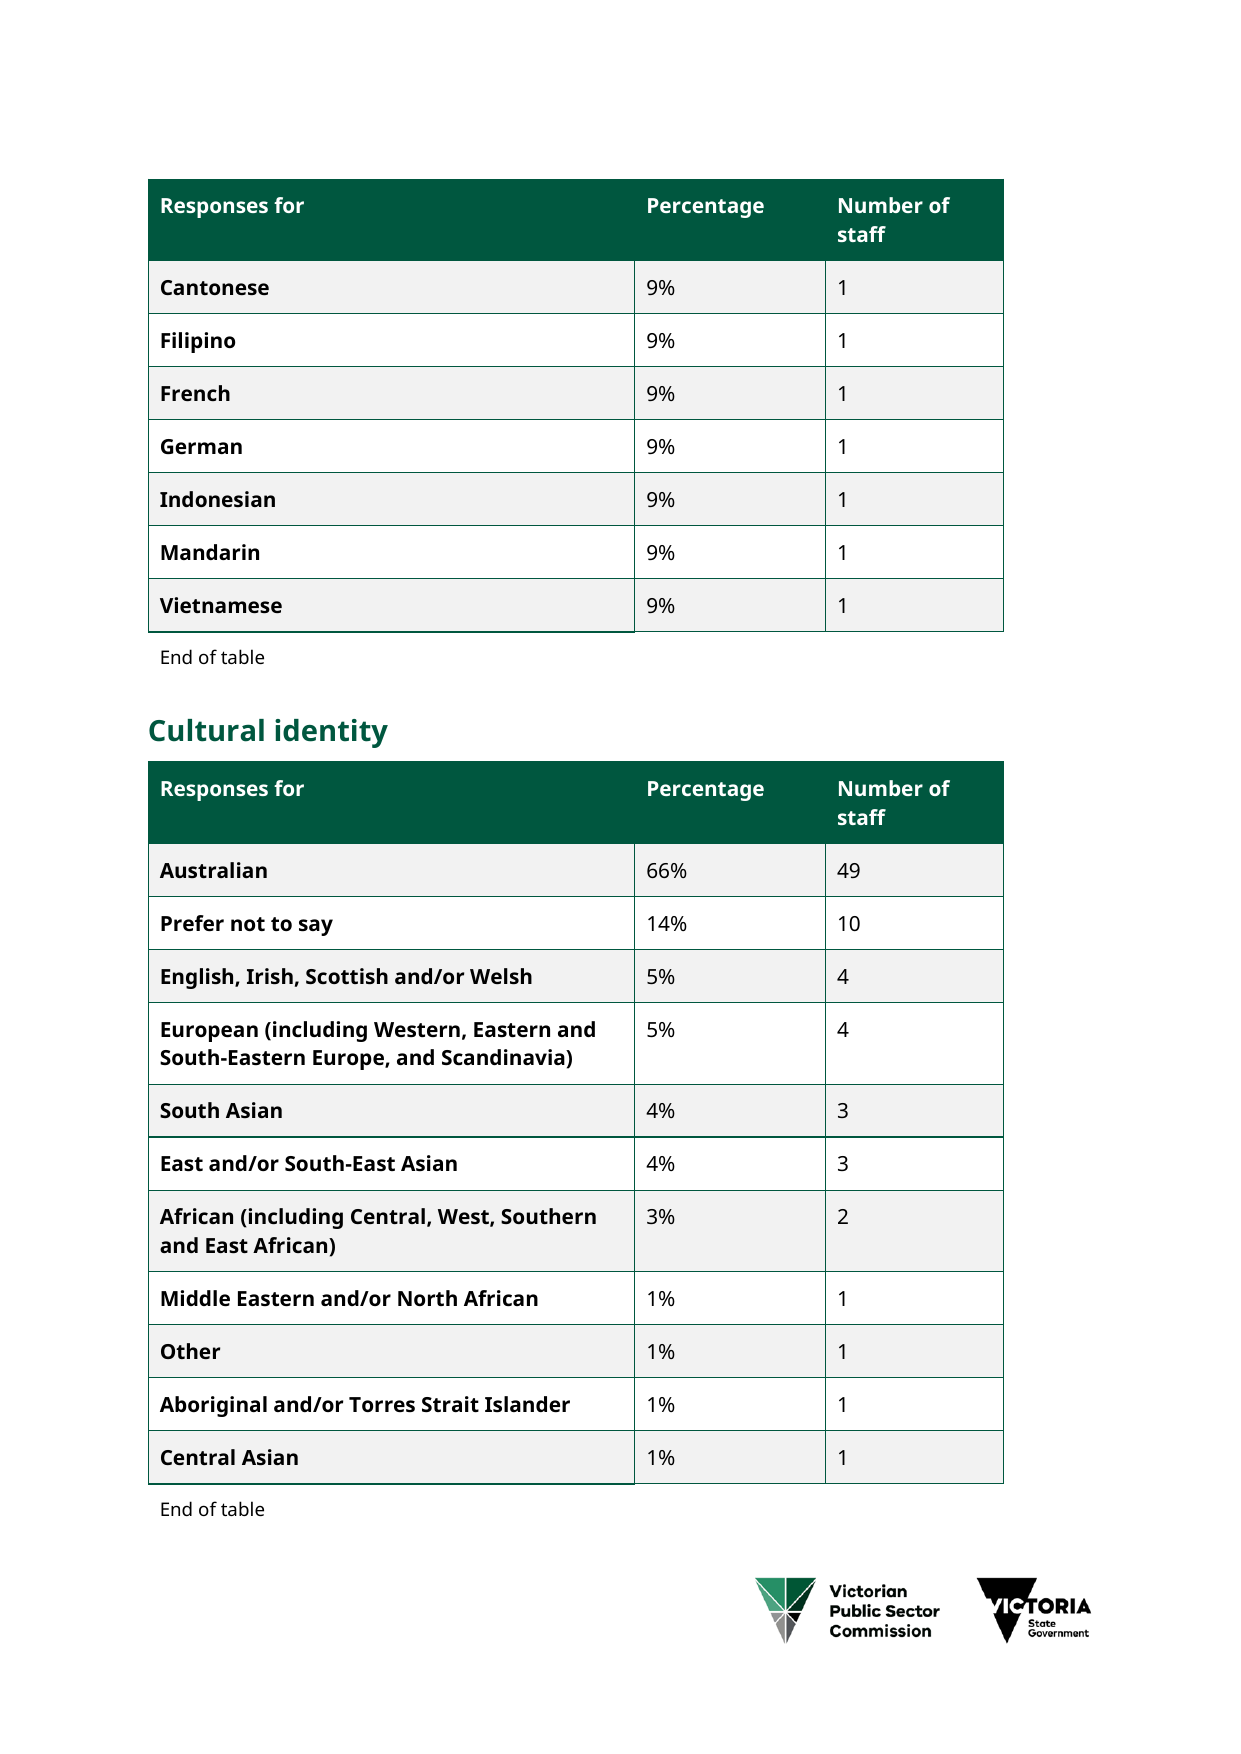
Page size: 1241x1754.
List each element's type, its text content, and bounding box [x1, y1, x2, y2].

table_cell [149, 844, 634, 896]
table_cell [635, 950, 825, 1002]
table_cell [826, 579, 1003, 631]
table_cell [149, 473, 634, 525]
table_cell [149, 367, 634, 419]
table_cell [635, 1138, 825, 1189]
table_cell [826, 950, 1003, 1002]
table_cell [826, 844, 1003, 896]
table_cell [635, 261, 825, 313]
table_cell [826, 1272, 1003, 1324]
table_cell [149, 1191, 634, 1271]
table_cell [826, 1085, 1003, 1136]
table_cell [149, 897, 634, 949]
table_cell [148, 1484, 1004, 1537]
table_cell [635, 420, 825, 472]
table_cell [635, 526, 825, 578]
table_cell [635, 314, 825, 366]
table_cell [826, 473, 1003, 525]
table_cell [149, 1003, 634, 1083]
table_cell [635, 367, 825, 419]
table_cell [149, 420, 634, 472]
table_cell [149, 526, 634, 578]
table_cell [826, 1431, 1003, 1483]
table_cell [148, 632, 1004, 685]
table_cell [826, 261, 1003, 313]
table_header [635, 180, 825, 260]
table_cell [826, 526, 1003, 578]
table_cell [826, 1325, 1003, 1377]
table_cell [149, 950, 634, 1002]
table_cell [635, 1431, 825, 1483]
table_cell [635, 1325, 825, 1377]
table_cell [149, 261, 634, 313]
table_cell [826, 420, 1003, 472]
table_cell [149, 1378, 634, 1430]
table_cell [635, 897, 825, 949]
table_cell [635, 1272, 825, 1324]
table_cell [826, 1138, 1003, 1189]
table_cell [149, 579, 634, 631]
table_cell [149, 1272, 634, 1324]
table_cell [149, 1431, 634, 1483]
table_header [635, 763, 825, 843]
picture [754, 1577, 1093, 1645]
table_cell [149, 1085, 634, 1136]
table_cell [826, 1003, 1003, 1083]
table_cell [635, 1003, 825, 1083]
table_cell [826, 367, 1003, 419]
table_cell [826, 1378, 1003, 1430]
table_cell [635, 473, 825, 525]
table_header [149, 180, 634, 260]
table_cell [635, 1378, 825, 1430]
subtitle Cultural identity [148, 710, 1092, 750]
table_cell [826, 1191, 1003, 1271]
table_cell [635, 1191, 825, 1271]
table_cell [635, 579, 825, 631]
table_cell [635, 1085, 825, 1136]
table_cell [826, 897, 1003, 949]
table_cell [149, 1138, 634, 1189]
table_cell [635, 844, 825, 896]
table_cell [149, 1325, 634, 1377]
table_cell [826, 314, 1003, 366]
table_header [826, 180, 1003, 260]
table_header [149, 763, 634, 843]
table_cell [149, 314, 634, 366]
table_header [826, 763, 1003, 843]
